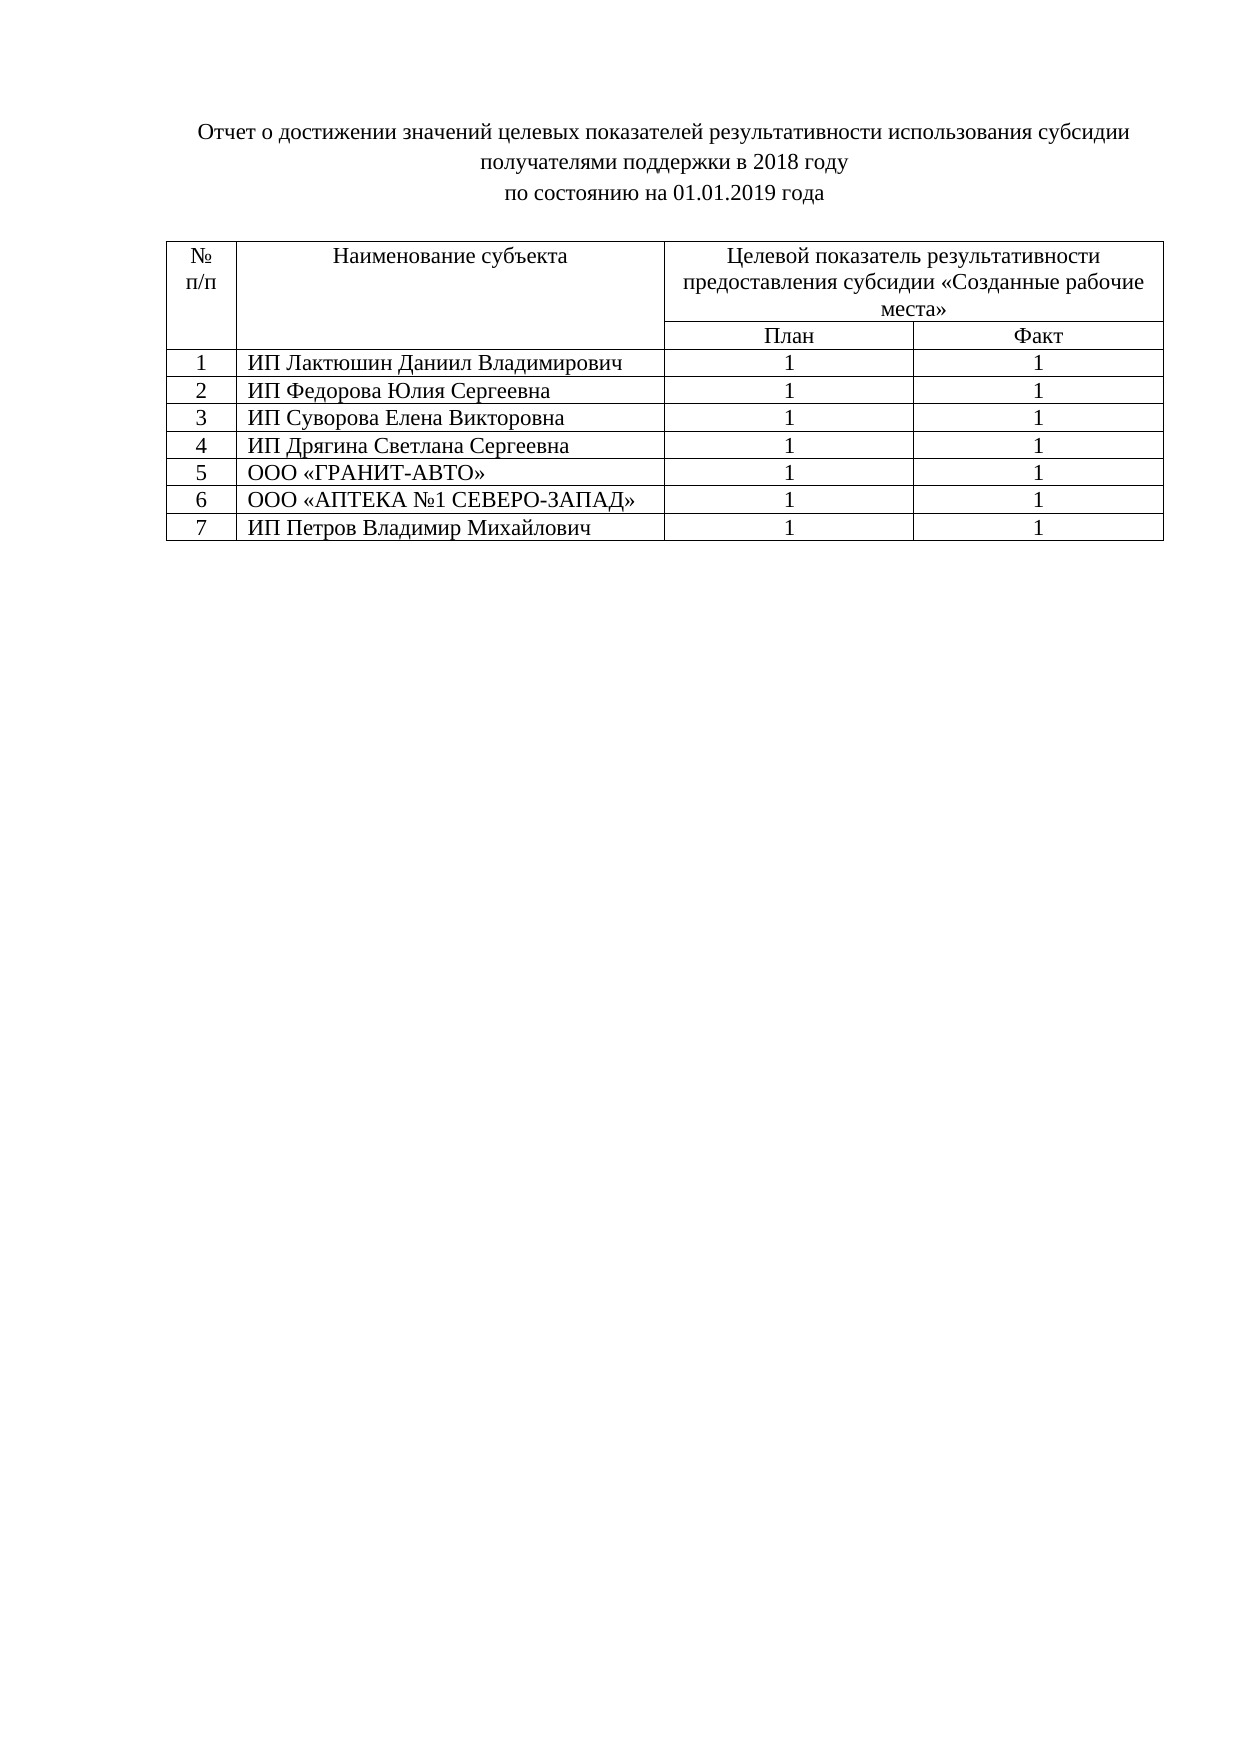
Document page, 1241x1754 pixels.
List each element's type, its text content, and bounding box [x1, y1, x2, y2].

table_cell 1 [914, 432, 1163, 458]
table_header Целевой показатель результативности предоставления субсидии «Созданные рабочие места» [665, 242, 1163, 321]
table_header № п/п [167, 242, 236, 348]
table_cell ИП Петров Владимир Михайлович [237, 514, 664, 540]
table_cell ООО «ГРАНИТ-АВТО» [237, 459, 664, 485]
text Отчет о достижении значений целевых показателей результативности использования субсидии получателями поддержки в 2018 году [177, 118, 1152, 175]
text по состоянию на 01.01.2019 года [177, 178, 1152, 205]
table_cell ИП Лактюшин Даниил Владимирович [237, 350, 664, 376]
table_cell 3 [167, 404, 236, 431]
table_cell 1 [665, 486, 913, 513]
table_cell 1 [665, 432, 913, 458]
table_cell План [665, 322, 913, 348]
table_cell 1 [665, 459, 913, 485]
table_cell 4 [167, 432, 236, 458]
table_cell 2 [167, 377, 236, 403]
table_cell 1 [665, 377, 913, 403]
table_cell ИП Федорова Юлия Сергеевна [237, 377, 664, 403]
table_cell 1 [914, 486, 1163, 513]
table_cell 1 [914, 377, 1163, 403]
table_cell 1 [914, 514, 1163, 540]
table_cell 1 [665, 514, 913, 540]
table_cell ИП Суворова Елена Викторовна [237, 404, 664, 431]
table_cell 6 [167, 486, 236, 513]
table_cell 1 [167, 350, 236, 376]
table_cell ООО «АПТЕКА №1 СЕВЕРО-ЗАПАД» [237, 486, 664, 513]
table_cell ИП Дрягина Светлана Сергеевна [237, 432, 664, 458]
table_cell 1 [914, 350, 1163, 376]
table_cell 1 [914, 459, 1163, 485]
table_cell 1 [665, 404, 913, 431]
table_cell 5 [167, 459, 236, 485]
table_cell 7 [167, 514, 236, 540]
table_header Наименование субъекта [237, 242, 664, 348]
table_cell Факт [914, 322, 1163, 348]
table_cell 1 [914, 404, 1163, 431]
table_cell 1 [665, 350, 913, 376]
